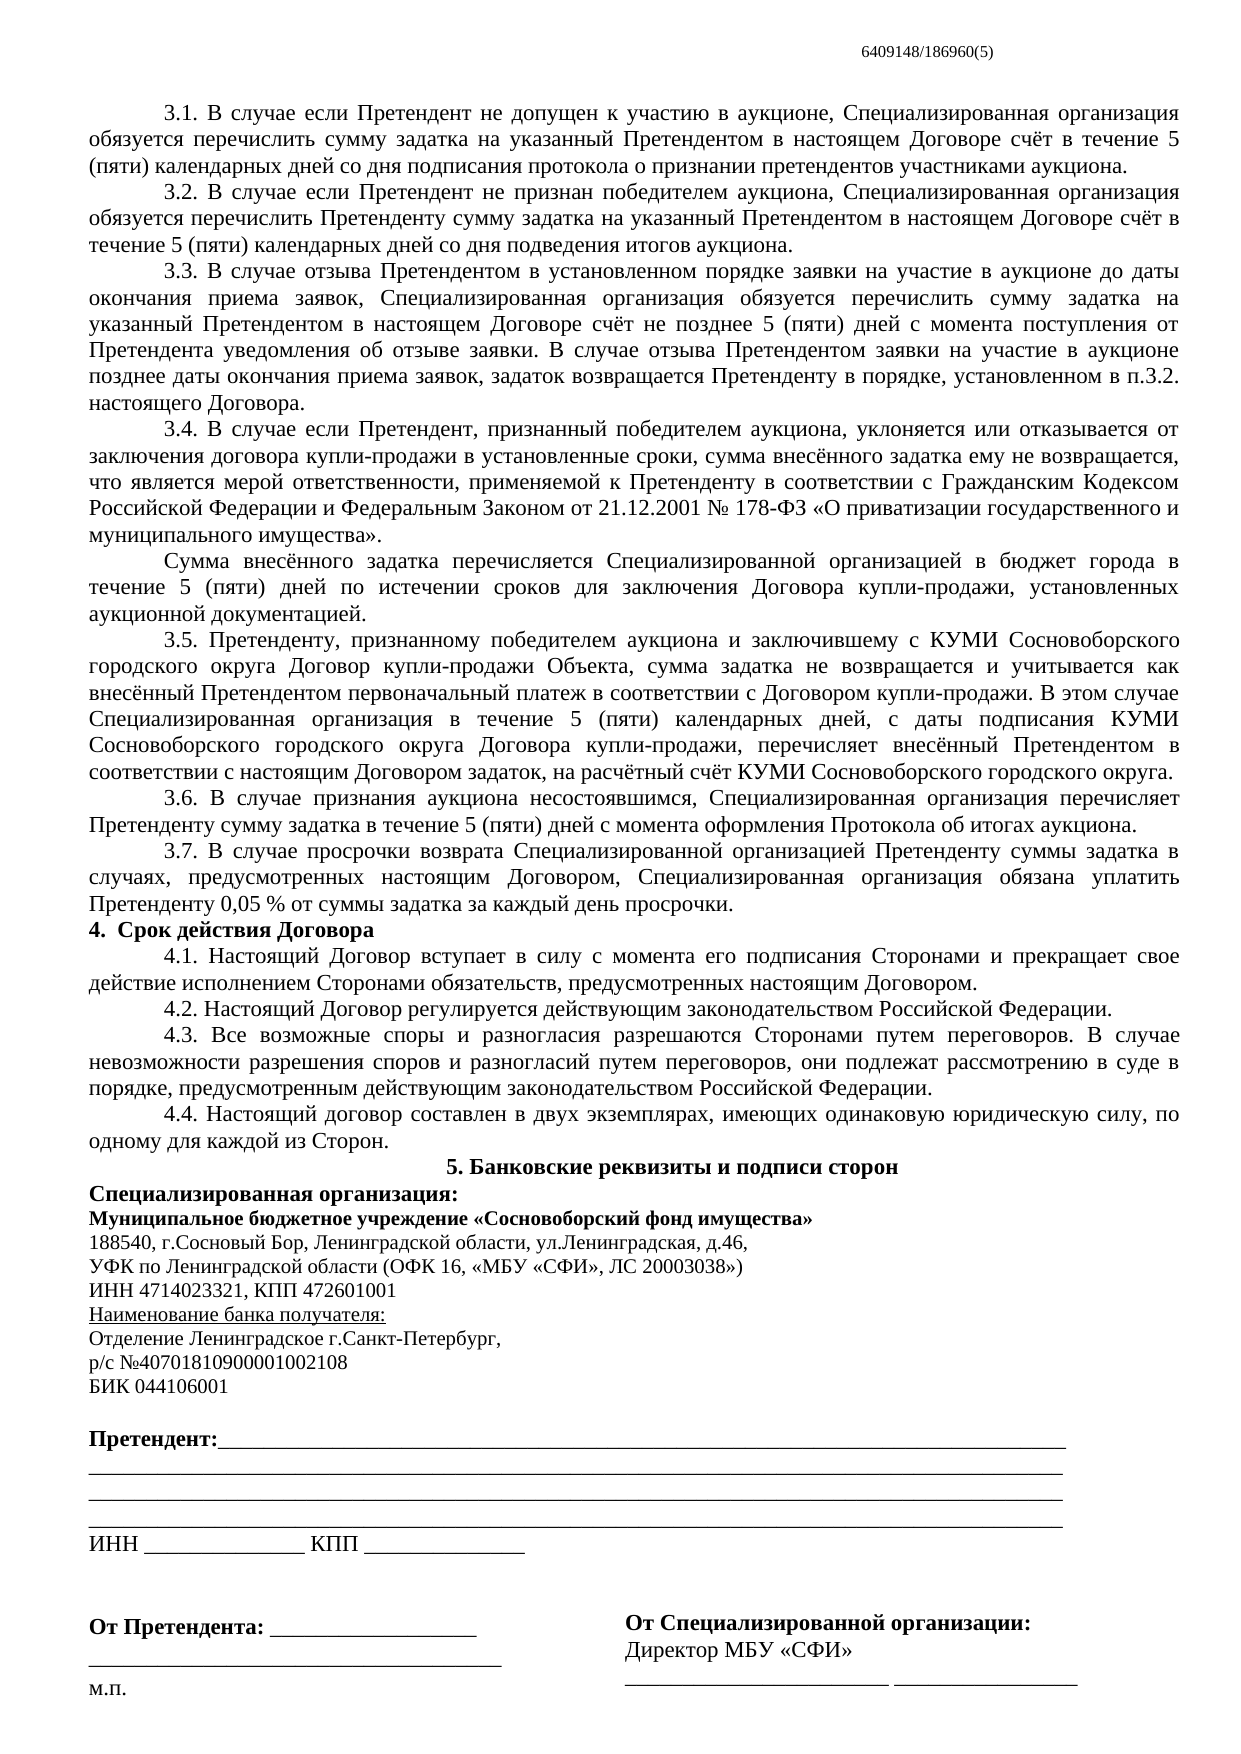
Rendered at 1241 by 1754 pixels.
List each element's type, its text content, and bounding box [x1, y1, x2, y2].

text 4.1. Настоящий Договор вступает в силу с момента его подписания Сторонами и прекращает свое действие исполнением Сторонами обязательств, предусмотренных настоящим Договором. [89, 942, 1181, 995]
text 3.5. Претенденту, признанному победителем аукциона и заключившему с КУМИ Сосновоборского городского округа Договор купли-продажи Объекта, сумма задатка не возвращается и учитывается как внесённый Претендентом первоначальный платеж в соответствии с Договором купли-продажи. В этом случае Специализированная организация в течение 5 (пяти) календарных дней, с даты подписания КУМИ Сосновоборского городского округа Договора купли-продажи, перечисляет внесённый Претендентом в соответствии с настоящим Договором задаток, на расчётный счёт КУМИ Сосновоборского городского округа. [89, 626, 1181, 784]
text _____________________________________________________________________________________ [89, 1504, 1181, 1530]
text БИК 044106001 [89, 1374, 1181, 1398]
text _____________________________________________________________________________________ [89, 1451, 1181, 1477]
text .Сосновый Бор, Ленинградской области, ул.Ленинградская, д.46, [89, 1230, 1181, 1254]
text ИНН ______________ КПП ______________ [89, 1530, 1181, 1557]
text 3.7. В случае просрочки возврата Специализированной организацией Претенденту суммы задатка в случаях, предусмотренных настоящим Договором, Специализированная организация обязана уплатить Претенденту 0,05 % от суммы задатка за каждый день просрочки. [89, 837, 1181, 916]
text Претендент:__________________________________________________________________________ [89, 1425, 1181, 1451]
text Отделение Ленинградское г.Санкт-Петербург, [89, 1326, 1181, 1350]
text 3.1. В случае если Претендент не допущен к участию в аукционе, Специализированная организация обязуется перечислить сумму задатка на указанный Претендентом в настоящем Договоре счёт в течение 5 (пяти) календарных дней со дня подписания протокола о признании претендентов участниками аукциона. [89, 99, 1181, 178]
text 3.4. В случае если Претендент, признанный победителем аукциона, уклоняется или отказывается от заключения договора купли-продажи в установленные сроки, сумма внесённого задатка ему не возвращается, что является мерой ответственности, применяемой к Претенденту в соответствии с Гражданским Кодексом Российской Федерации и Федеральным Законом от 21.12.2001 № 178-ФЗ «О приватизации государственного и муниципального имущества». [89, 415, 1181, 547]
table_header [614, 1583, 1150, 1703]
text 3.3. В случае отзыва Претендентом в установленном порядке заявки на участие в аукционе до даты окончания приема заявок, Специализированная организация обязуется перечислить сумму задатка на указанный Претендентом в настоящем Договоре счёт не позднее 5 (пяти) дней с момента поступления от Претендента уведомления об отзыве заявки. В случае отзыва Претендентом заявки на участие в аукционе позднее даты окончания приема заявок, задаток возвращается Претенденту в порядке, установленном в п.3.2. настоящего Договора. [89, 257, 1181, 415]
text 3.6. В случае признания аукциона несостоявшимся, Специализированная организация перечисляет Претенденту сумму задатка в течение 5 (пяти) дней с момента оформления Протокола об итогах аукциона. [89, 784, 1181, 837]
text 4.2. Настоящий Договор регулируется действующим законодательством Российской Федерации. [89, 995, 1181, 1021]
text УФК по Ленинградской области (ОФК 16, «МБУ «СФИ», ЛС 20003038») [89, 1254, 1181, 1278]
text 4.3. Все возможные споры и разногласия разрешаются Сторонами путем переговоров. В случае невозможности разрешения споров и разногласий путем переговоров, они подлежат рассмотрению в суде в порядке, предусмотренным действующим законодательством Российской Федерации. [89, 1021, 1181, 1101]
text ИНН 4714023321, КПП 472601001 [89, 1278, 1181, 1302]
text Наименование банка получателя: [89, 1302, 1181, 1326]
text Сумма внесённого задатка перечисляется Специализированной организацией в бюджет города в течение 5 (пяти) дней по истечении сроков для заключения Договора купли-продажи, установленных аукционной документацией. [89, 547, 1181, 626]
text р/с №40701810900001002108 [89, 1350, 1181, 1374]
text 4.4. Настоящий договор составлен в двух экземплярах, имеющих одинаковую юридическую силу, по одному для каждой из Сторон. [89, 1101, 1181, 1153]
text Муниципальное бюджетное учреждение «Сосновоборский фонд имущества» [89, 1206, 1181, 1230]
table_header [78, 1583, 614, 1703]
text 3.2. В случае если Претендент не признан победителем аукциона, Специализированная организация обязуется перечислить Претенденту сумму задатка на указанный Претендентом в настоящем Договоре счёт в течение 5 (пяти) календарных дней со дня подведения итогов аукциона. [89, 178, 1181, 257]
text 4. Срок действия Договора [89, 916, 1181, 942]
text _____________________________________________________________________________________ [89, 1477, 1181, 1504]
text 5. Банковские реквизиты и подписи сторон [89, 1153, 1181, 1179]
text Специализированная организация: [89, 1179, 1181, 1206]
